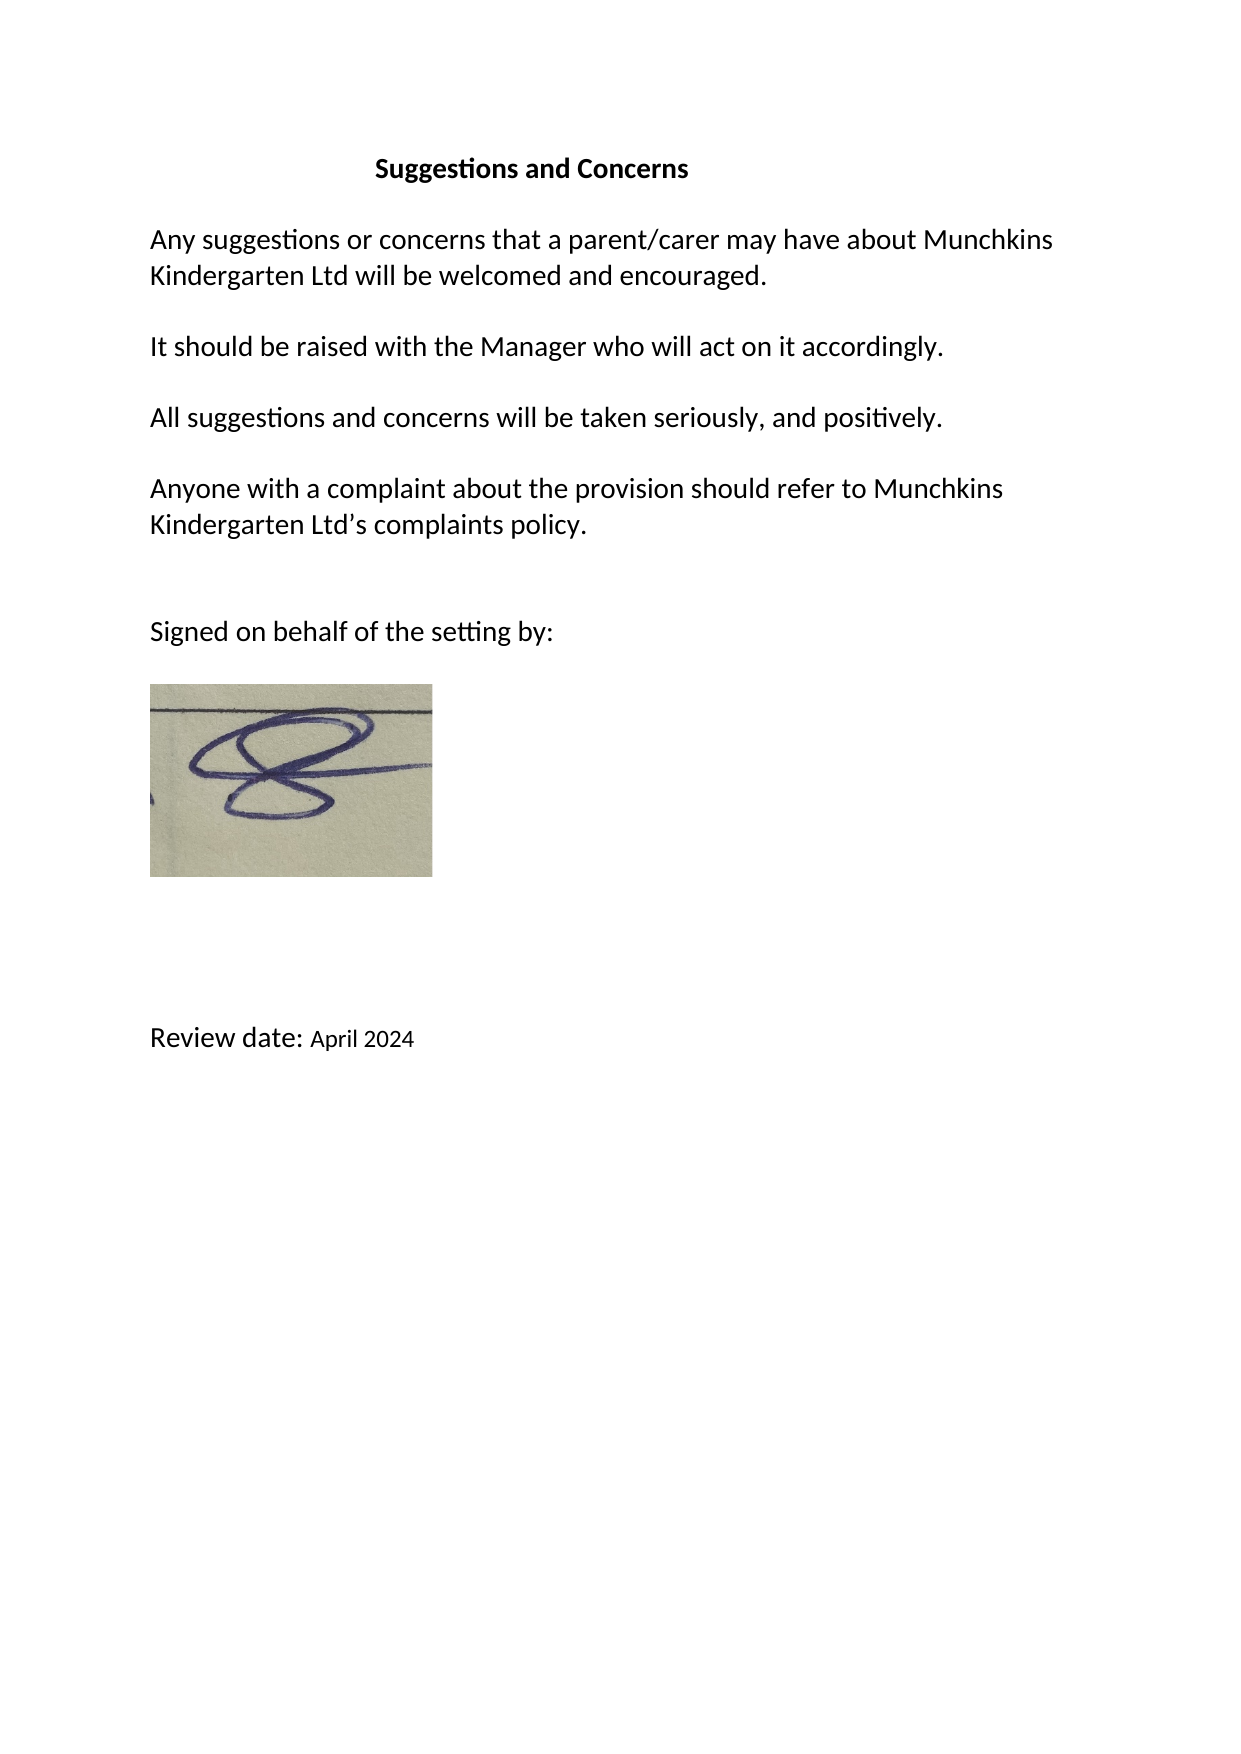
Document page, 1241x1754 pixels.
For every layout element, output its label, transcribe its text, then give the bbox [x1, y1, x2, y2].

picture [150, 684, 433, 877]
text It should be raised with the Manager who will act on it accordingly. [150, 328, 1090, 364]
text All suggestions and concerns will be taken seriously, and positively. [150, 399, 1090, 435]
text Review date: April 2024 [150, 1019, 1090, 1055]
text Anyone with a complaint about the provision should refer to Munchkins Kindergarten Ltd’s complaints policy. [150, 471, 1090, 542]
text Any suggestions or concerns that a parent/carer may have about Munchkins Kindergarten Ltd will be welcomed and encouraged. [150, 221, 1090, 292]
text Suggestions and Concerns [150, 150, 1090, 186]
text Signed on behalf of the setting by: [150, 613, 1090, 649]
